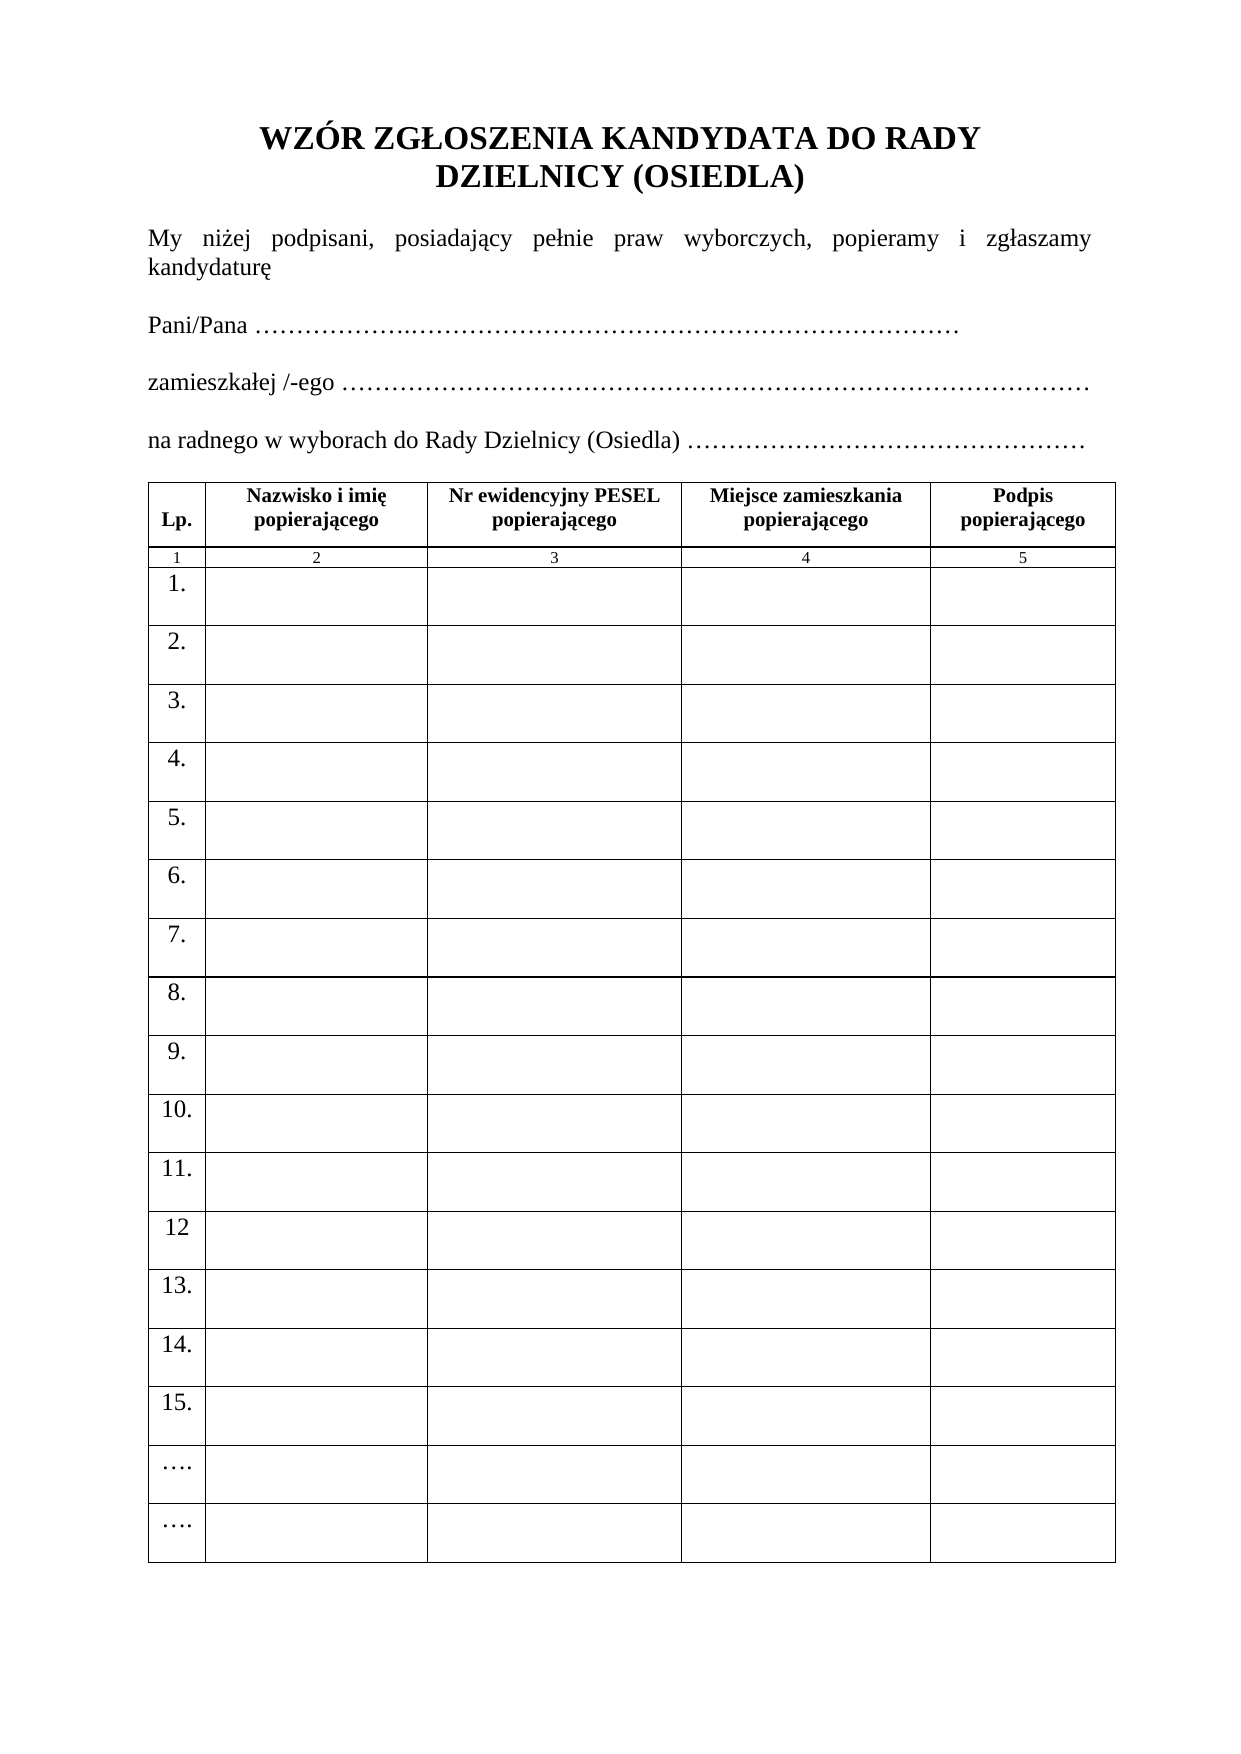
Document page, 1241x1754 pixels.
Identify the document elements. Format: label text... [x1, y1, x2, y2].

table_cell [682, 1446, 930, 1503]
table_cell [428, 1212, 681, 1269]
table_cell 11. [149, 1153, 205, 1211]
table_cell 14. [149, 1329, 205, 1386]
table_cell [931, 1329, 1115, 1386]
table_cell [931, 685, 1115, 742]
text My niżej podpisani, posiadający pełnie praw wyborczych, popieramy i zgłaszamy kandydaturę [148, 223, 1092, 281]
table_cell [931, 802, 1115, 859]
table_cell [206, 1212, 427, 1269]
table_cell [428, 1095, 681, 1152]
table_cell [931, 1446, 1115, 1503]
table_cell [931, 1095, 1115, 1152]
table_cell [206, 685, 427, 742]
text zamieszkałej /-ego ……………………………………………………………………………… [148, 367, 1092, 396]
table_cell [206, 1095, 427, 1152]
table_cell [682, 568, 930, 625]
table_cell [682, 802, 930, 859]
table_cell [206, 1329, 427, 1386]
table_cell [428, 1036, 681, 1093]
table_cell [931, 568, 1115, 625]
table_cell [682, 1387, 930, 1445]
table_cell [931, 1387, 1115, 1445]
table_cell [931, 1270, 1115, 1328]
table_cell [206, 626, 427, 684]
table_cell [682, 1329, 930, 1386]
table_cell [682, 978, 930, 1035]
table_cell [206, 743, 427, 801]
table_cell 2. [149, 626, 205, 684]
text WZÓR ZGŁOSZENIA KANDYDATA DO RADY [148, 118, 1092, 156]
table_cell [206, 1153, 427, 1211]
table_cell 1. [149, 568, 205, 625]
table_cell [682, 1036, 930, 1093]
table_cell [428, 802, 681, 859]
table_header Nazwisko i imię popierającego [206, 483, 427, 546]
table_cell [682, 919, 930, 976]
table_cell [931, 1212, 1115, 1269]
table_cell [206, 1036, 427, 1093]
table_header Lp. [149, 483, 205, 546]
table_cell [931, 1153, 1115, 1211]
table_cell [931, 743, 1115, 801]
table_cell 7. [149, 919, 205, 976]
table_cell [682, 743, 930, 801]
table_cell [931, 626, 1115, 684]
table_cell 12 [149, 1212, 205, 1269]
table_cell [428, 1446, 681, 1503]
table_cell 15. [149, 1387, 205, 1445]
table_cell [428, 978, 681, 1035]
table_cell [682, 1504, 930, 1562]
table_cell [428, 1504, 681, 1562]
table_cell [931, 860, 1115, 918]
text DZIELNICY (OSIEDLA) [148, 156, 1092, 195]
table_cell [428, 743, 681, 801]
table_cell 1 [149, 548, 205, 567]
table_cell [682, 1095, 930, 1152]
table_cell [206, 568, 427, 625]
table_cell [428, 1270, 681, 1328]
table_cell [682, 1212, 930, 1269]
table_cell [428, 626, 681, 684]
table_cell [428, 860, 681, 918]
table_cell [428, 568, 681, 625]
table_cell [682, 1153, 930, 1211]
table_cell [428, 685, 681, 742]
table_cell [682, 685, 930, 742]
table_cell [206, 919, 427, 976]
table_cell …. [149, 1446, 205, 1503]
table_cell 5. [149, 802, 205, 859]
table_cell 10. [149, 1095, 205, 1152]
table_cell [206, 802, 427, 859]
table_cell …. [149, 1504, 205, 1562]
table_cell 6. [149, 860, 205, 918]
table_cell 8. [149, 978, 205, 1035]
table_cell 5 [931, 548, 1115, 567]
table_cell 3. [149, 685, 205, 742]
table_header Miejsce zamieszkania popierającego [682, 483, 930, 546]
table_cell [206, 1446, 427, 1503]
table_cell [931, 919, 1115, 976]
table_cell [682, 1270, 930, 1328]
table_cell 4. [149, 743, 205, 801]
table_cell [428, 1387, 681, 1445]
table_cell [428, 919, 681, 976]
table_cell [206, 1270, 427, 1328]
table_cell [206, 1387, 427, 1445]
table_cell 3 [428, 548, 681, 567]
table_cell [428, 1329, 681, 1386]
table_cell [206, 978, 427, 1035]
table_header Nr ewidencyjny PESEL popierającego [428, 483, 681, 546]
table_cell 9. [149, 1036, 205, 1093]
table_cell [206, 1504, 427, 1562]
table_cell 2 [206, 548, 427, 567]
table_cell [931, 1504, 1115, 1562]
table_cell [428, 1153, 681, 1211]
table_cell 4 [682, 548, 930, 567]
table_cell [931, 1036, 1115, 1093]
text na radnego w wyborach do Rady Dzielnicy (Osiedla) ………………………………………… [148, 425, 1092, 453]
table_cell [682, 626, 930, 684]
table_cell [206, 860, 427, 918]
table_cell [931, 978, 1115, 1035]
table_header Podpis popierającego [931, 483, 1115, 546]
table_cell [682, 860, 930, 918]
text Pani/Pana ……………….………………………………………………………… [148, 310, 1092, 338]
table_cell 13. [149, 1270, 205, 1328]
